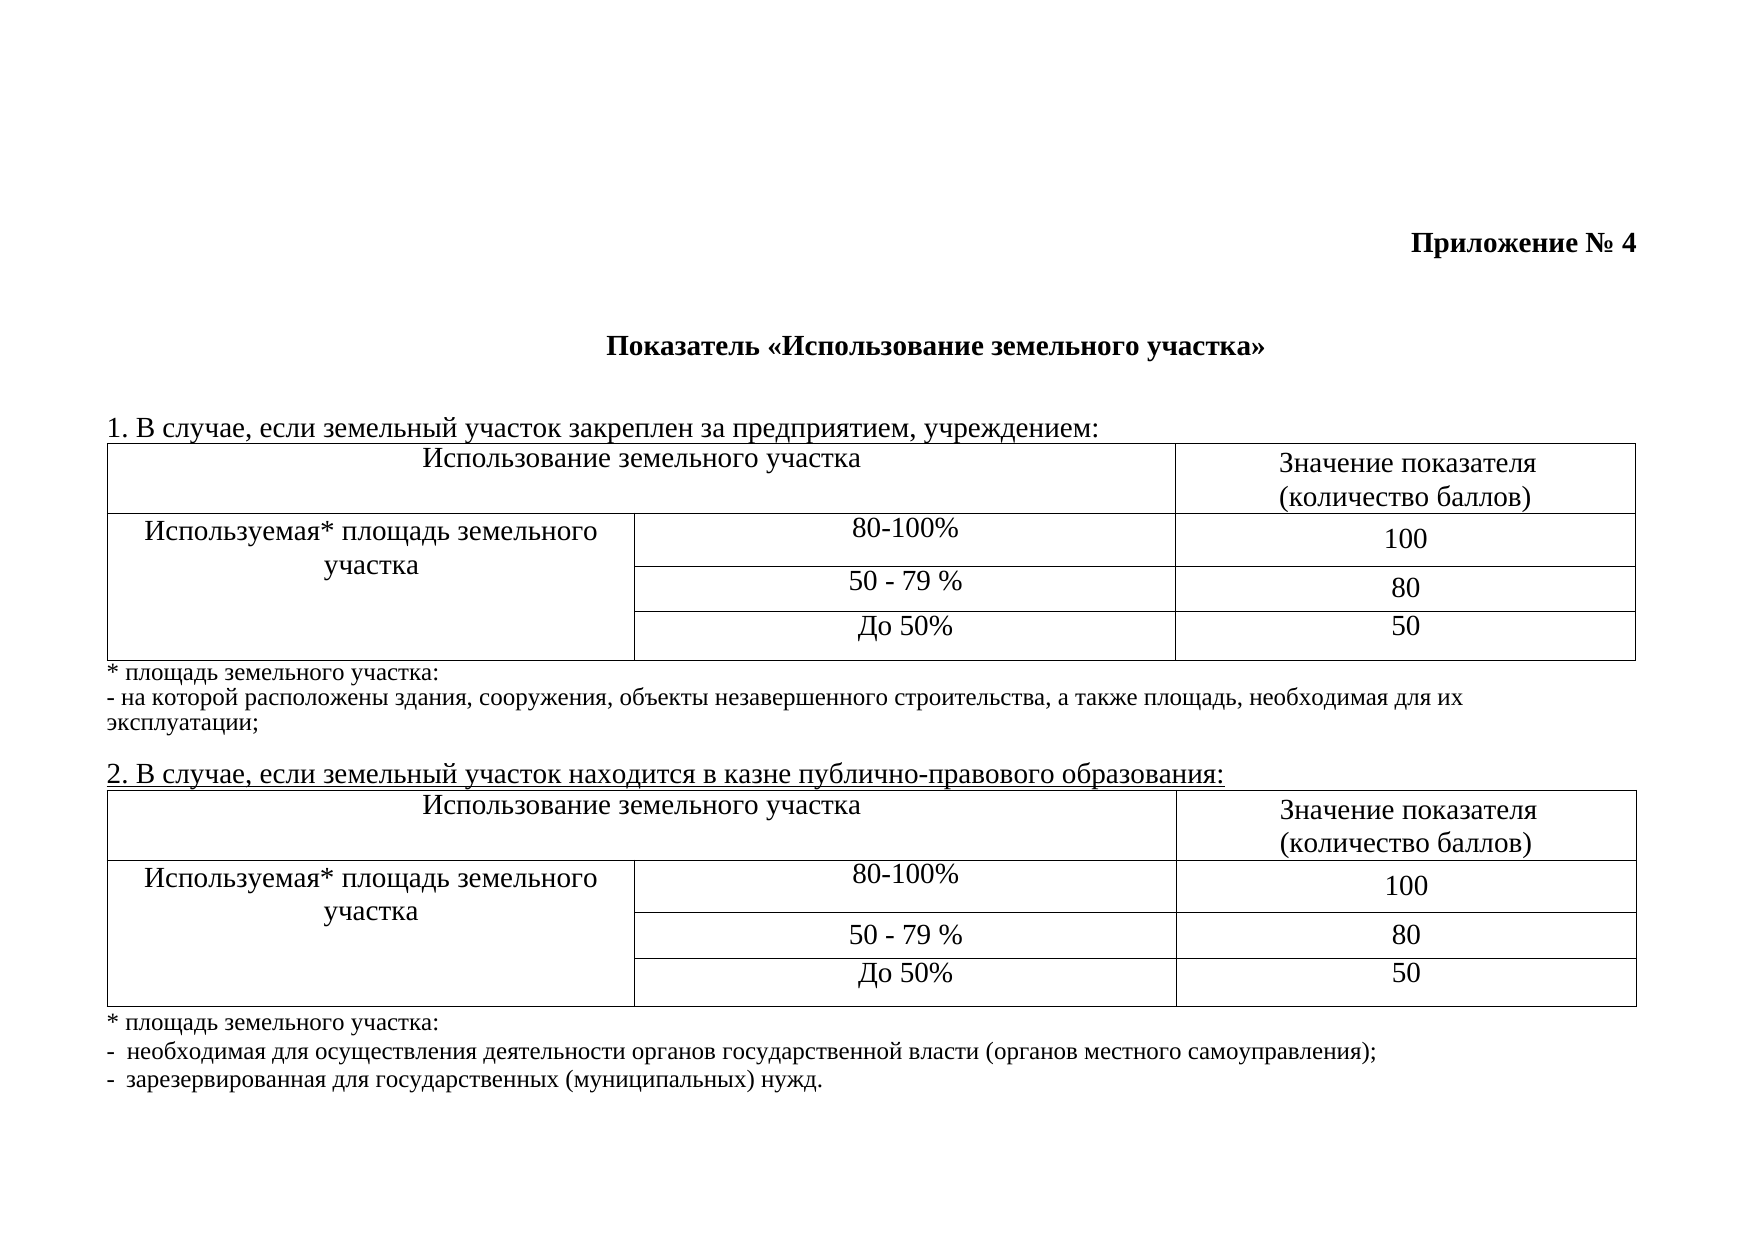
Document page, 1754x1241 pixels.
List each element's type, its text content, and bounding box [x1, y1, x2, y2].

table_header Использование земельного участка [108, 444, 1175, 513]
table_cell 50 [1176, 612, 1635, 659]
table_header Значение показателя (количество баллов) [1176, 444, 1635, 513]
text эксплуатации; [106, 711, 1637, 736]
list необходимая для осуществления деятельности органов государственной власти (органов местного самоуправления); [106, 1036, 1637, 1065]
table_cell 100 [1176, 514, 1635, 566]
table_cell Используемая* площадь земельного участка [108, 861, 634, 1006]
table_cell 80-100% [635, 861, 1176, 912]
text 1. В случае, если земельный участок закреплен за предприятием, учреждением: [106, 414, 1637, 443]
table_header Использование земельного участка [108, 791, 1176, 859]
text Показатель «Использование земельного участка» [169, 329, 1266, 362]
table_cell До 50% [635, 612, 1175, 659]
table_cell 50 - 79 % [635, 567, 1175, 611]
text * площадь земельного участка: [106, 1007, 1637, 1036]
table_cell 50 [1177, 959, 1636, 1006]
table_cell 80-100% [635, 514, 1175, 566]
table_cell До 50% [635, 959, 1176, 1006]
table_cell 80 [1177, 913, 1636, 958]
text * площадь земельного участка: [106, 661, 1637, 686]
text Приложение № 4 [106, 225, 1637, 258]
text 2. В случае, если земельный участок находится в казне публично-правового образования: [106, 761, 1637, 790]
table_cell 50 - 79 % [635, 913, 1176, 958]
table_header Значение показателя (количество баллов) [1177, 791, 1636, 859]
list зарезервированная для государственных (муниципальных) нужд. [106, 1065, 1637, 1094]
text - на которой расположены здания, сооружения, объекты незавершенного строительства, а также площадь, необходимая для их [106, 686, 1637, 711]
table_cell 80 [1176, 567, 1635, 611]
table_cell Используемая* площадь земельного участка [108, 514, 634, 659]
table_cell 100 [1177, 861, 1636, 912]
